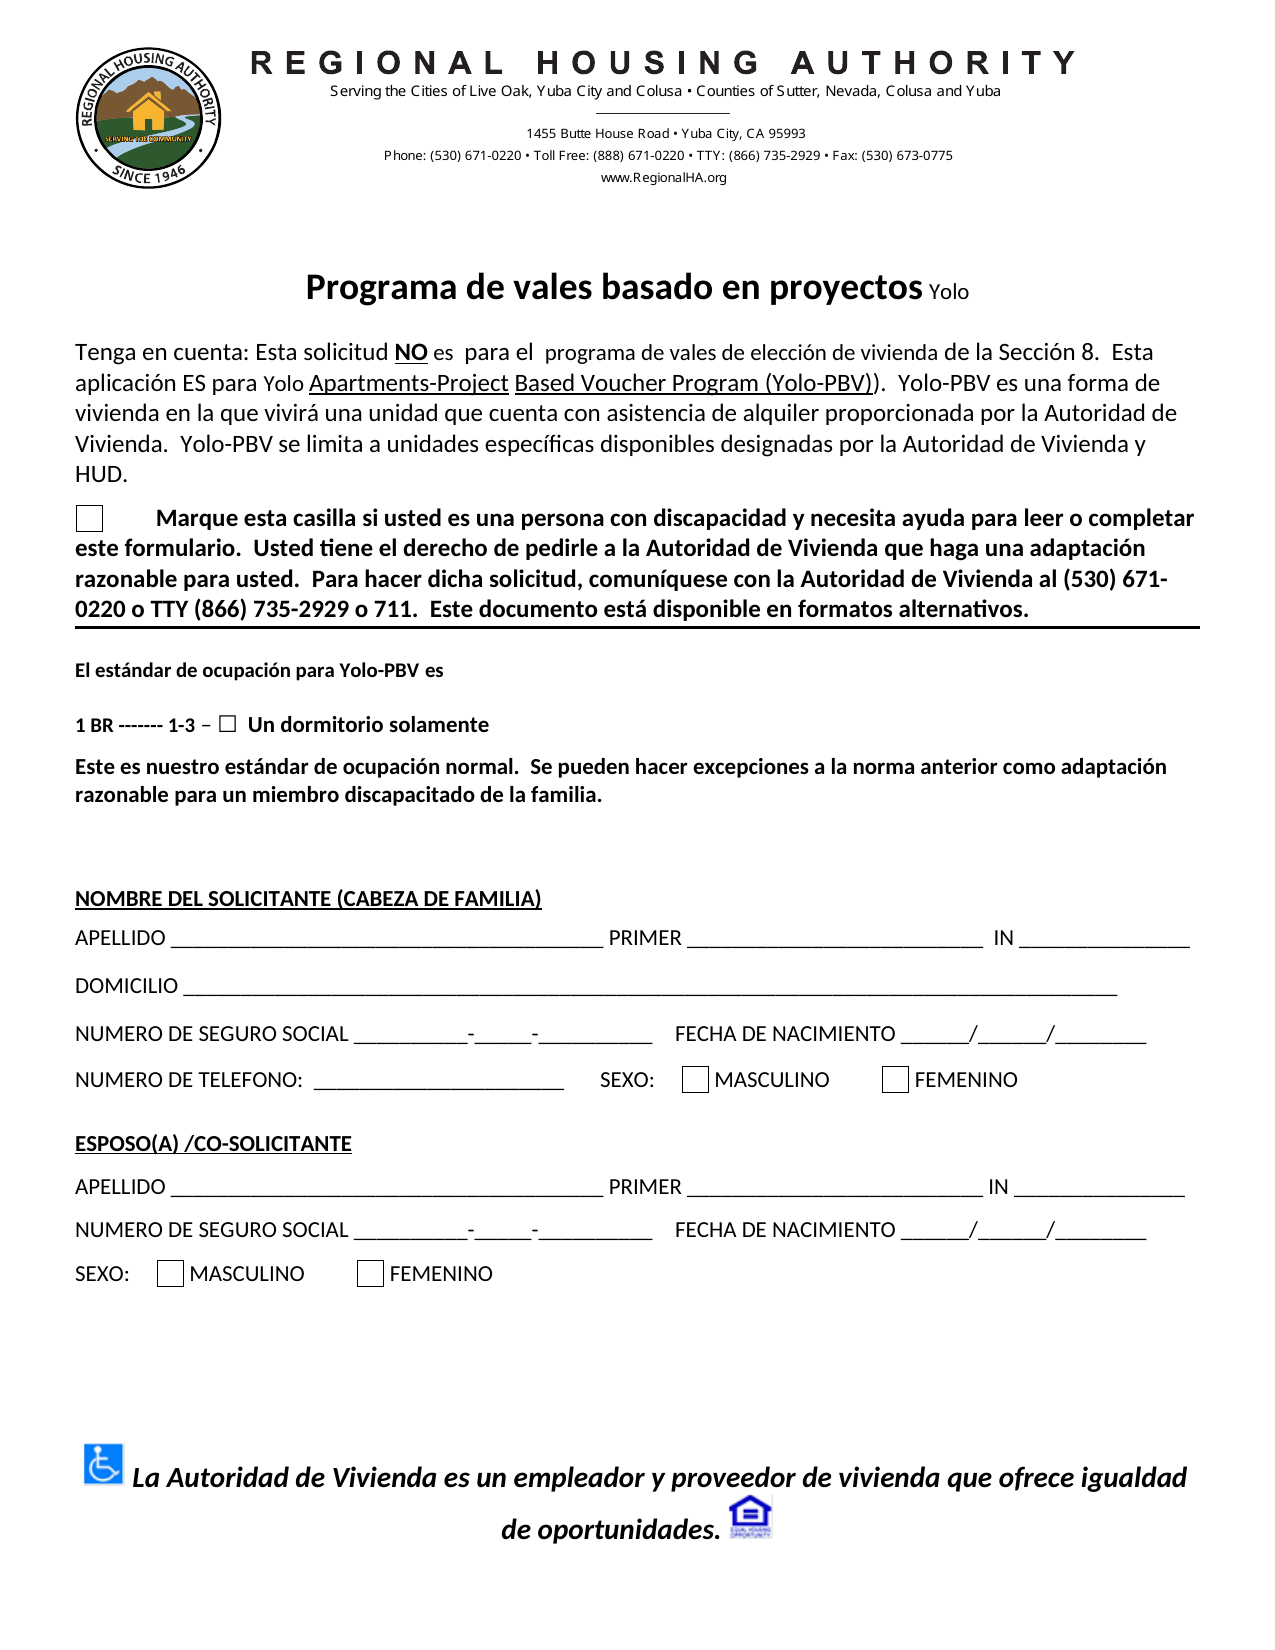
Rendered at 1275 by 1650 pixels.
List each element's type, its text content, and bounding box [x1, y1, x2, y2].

picture [83, 1443, 126, 1487]
text DOMICILIO __________________________________________________________________________________ [75, 971, 1200, 999]
text Marque esta casilla si usted es una persona con discapacidad y necesita ayuda para leer o completar este formulario. Usted tiene el derecho de pedirle a la Autoridad de Vivienda que haga una adaptación razonable para usted. Para hacer dicha solicitud, comuníquese con la Autoridad de Vivienda al (530) 671-0220 o TTY (866) 735-2929 o 711. Este documento está disponible en formatos alternativos. [75, 502, 1200, 626]
text NUMERO DE SEGURO SOCIAL __________-_____-__________ FECHA DE NACIMIENTO ______/______/________ [75, 1019, 1200, 1047]
text Este es nuestro estándar de ocupación normal. Se pueden hacer excepciones a la norma anterior como adaptación razonable para un miembro discapacitado de la familia. [75, 752, 1200, 808]
text 1 BR ------- 1-3 – Un dormitorio solamente [75, 708, 1200, 739]
text NUMERO DE TELEFONO: ______________________ SEXO: MASCULINO FEMENINO [75, 1065, 1200, 1093]
text Programa de vales basado en proyectos Yolo [75, 263, 1200, 309]
text ESPOSO(A) /CO-SOLICITANTE [75, 1129, 1200, 1157]
picture [728, 1494, 774, 1540]
text El estándar de ocupación para Yolo-PBV es [75, 657, 1200, 683]
text APELLIDO ______________________________________ PRIMER __________________________ IN _______________ [75, 1172, 1200, 1200]
text SEXO: MASCULINO FEMENINO [75, 1259, 1200, 1287]
text APELLIDO ______________________________________ PRIMER __________________________ IN _______________ [75, 923, 1200, 951]
text Tenga en cuenta: Esta solicitud NO es para el programa de vales de elección de vivienda de la Sección 8. Esta aplicación ES para Yolo Apartments-Project Based Voucher Program (Yolo-PBV)). Yolo-PBV es una forma de vivienda en la que vivirá una unidad que cuenta con asistencia de alquiler proporcionada por la Autoridad de Vivienda. Yolo-PBV se limita a unidades específicas disponibles designadas por la Autoridad de Vivienda y HUD. [75, 337, 1200, 489]
text NUMERO DE SEGURO SOCIAL __________-_____-__________ FECHA DE NACIMIENTO ______/______/________ [75, 1215, 1200, 1243]
text NOMBRE DEL SOLICITANTE (CABEZA DE FAMILIA) [75, 884, 1200, 912]
